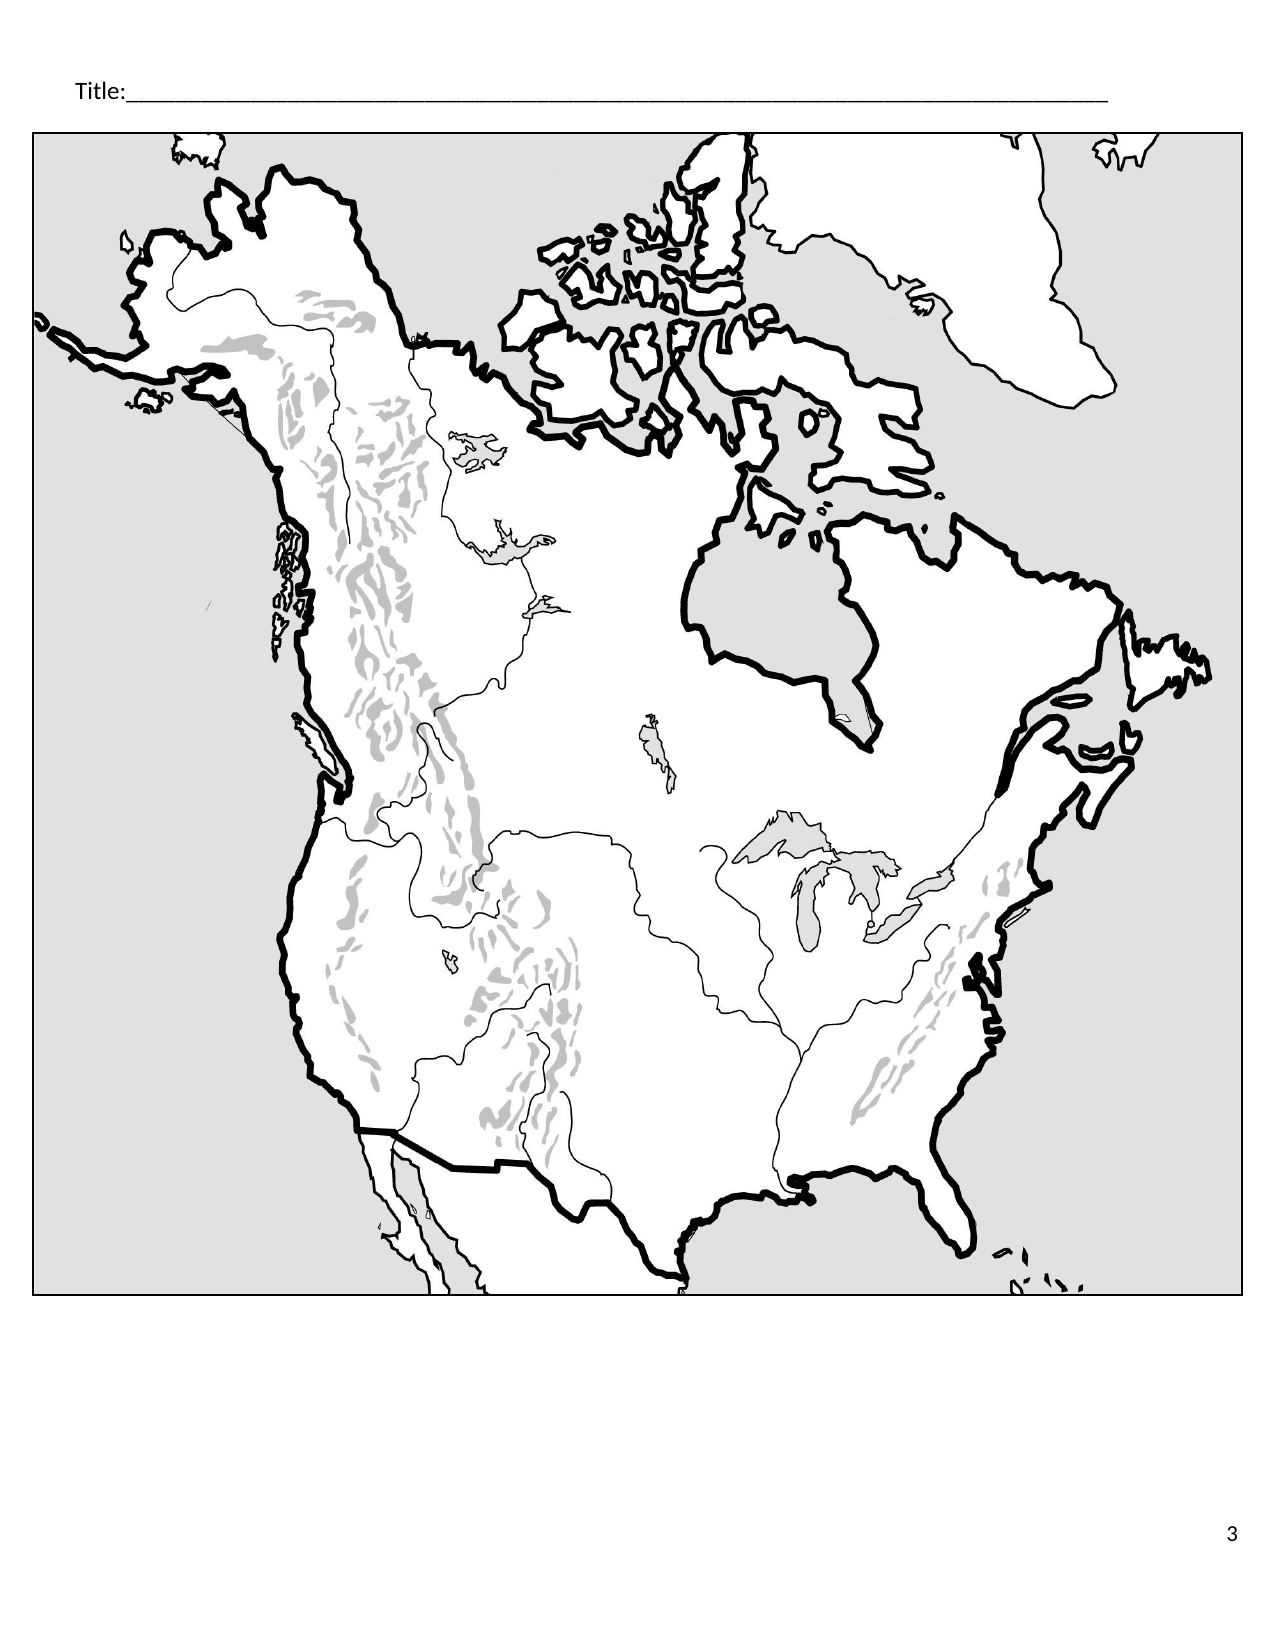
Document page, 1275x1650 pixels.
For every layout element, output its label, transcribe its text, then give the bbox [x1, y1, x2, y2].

picture [34, 134, 1241, 1294]
text Title:_______________________________________________________________________________ [75, 75, 1237, 106]
